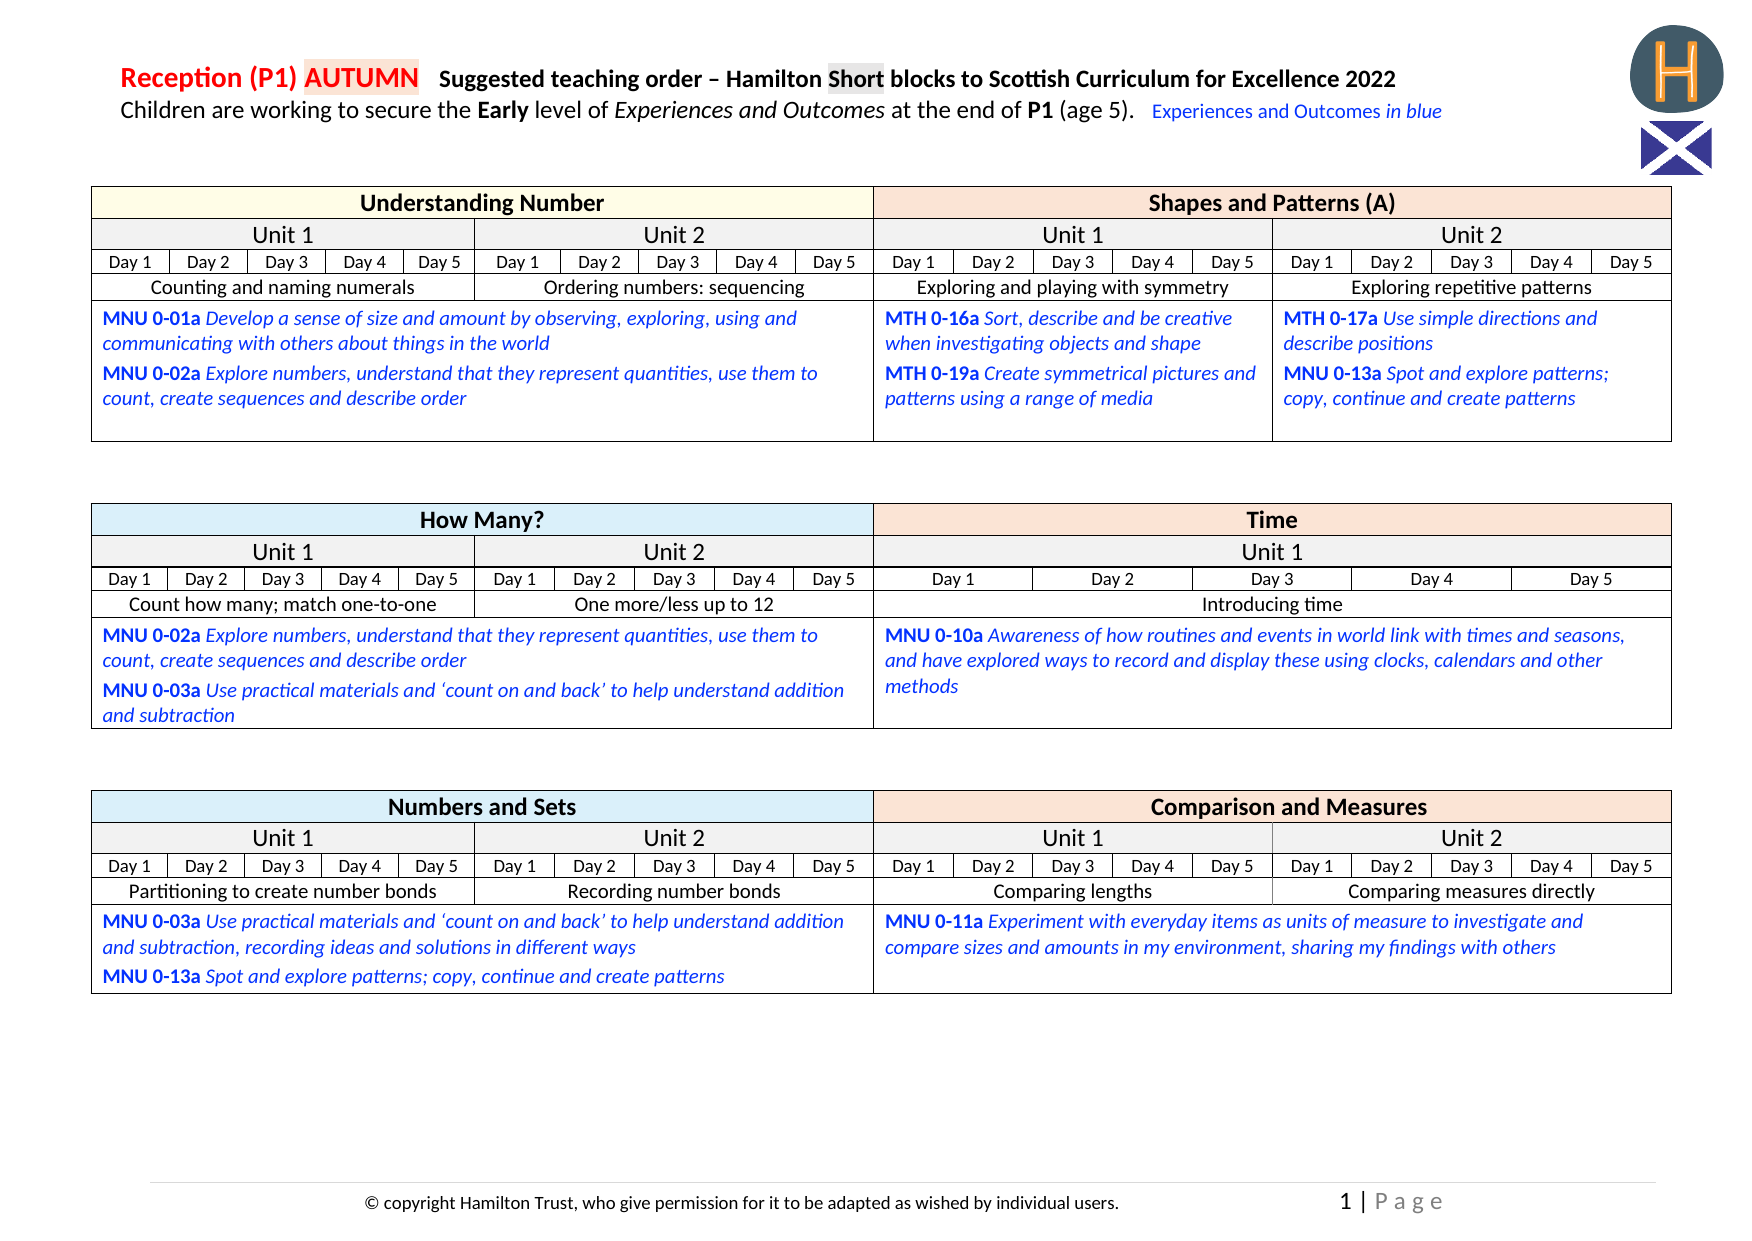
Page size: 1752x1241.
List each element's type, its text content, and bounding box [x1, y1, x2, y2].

table_cell Comparing lengths [874, 878, 1272, 903]
table_cell Day 5 [1512, 568, 1671, 590]
table_cell Day 5 [1592, 250, 1671, 273]
table_cell Day 3 [1034, 250, 1112, 273]
table_cell Introducing time [874, 591, 1671, 617]
table_cell Day 1 [92, 250, 169, 273]
table_cell Day 4 [322, 568, 398, 590]
table_header Numbers and Sets [92, 791, 873, 822]
table_cell Day 5 [794, 568, 873, 590]
table_cell Counting and naming numerals [92, 274, 474, 300]
table_cell Day 3 [1432, 250, 1511, 273]
table_cell Day 3 [245, 854, 321, 877]
table_cell Day 4 [1113, 250, 1192, 273]
table_cell Day 1 [475, 854, 554, 877]
table_cell Day 5 [399, 854, 474, 877]
table_cell Day 4 [326, 250, 403, 273]
table_cell Day 5 [1592, 854, 1671, 877]
table_cell Day 3 [245, 568, 321, 590]
table_cell Unit 2 [1273, 219, 1671, 249]
table_cell Day 1 [1273, 854, 1351, 877]
table_cell Day 2 [168, 568, 244, 590]
table_header Understanding Number [92, 187, 873, 218]
table_cell Unit 1 [92, 219, 474, 249]
table_cell Unit 2 [475, 823, 873, 853]
table_cell Unit 1 [874, 536, 1671, 566]
table_cell Day 4 [717, 250, 795, 273]
table_cell Day 3 [639, 250, 716, 273]
table_cell Day 2 [561, 250, 638, 273]
table_cell Unit 1 [874, 219, 1272, 249]
table_cell Day 2 [954, 250, 1033, 273]
table_cell MNU 0-01a Develop a sense of size and amount by observing, exploring, using and communicating with others about things in the world MNU 0-02a Explore numbers, understand that they represent quantities, use them to count, create sequences and describe order [92, 301, 873, 441]
table_cell Unit 1 [874, 823, 1272, 853]
table_cell MTH 0-16a Sort, describe and be creative when investigating objects and shape MTH 0-19a Create symmetrical pictures and patterns using a range of media [874, 301, 1272, 441]
picture [1641, 121, 1712, 175]
table_cell Day 2 [170, 250, 247, 273]
table_cell Unit 1 [92, 823, 474, 853]
table_cell Day 2 [555, 568, 634, 590]
table_cell Exploring repetitive patterns [1273, 274, 1671, 300]
table_cell Day 4 [1512, 854, 1591, 877]
table_cell Unit 2 [475, 219, 873, 249]
table_cell Unit 2 [475, 536, 873, 566]
table_cell Unit 2 [1273, 823, 1671, 853]
table_cell Recording number bonds [475, 878, 873, 903]
table_cell One more/less up to 12 [475, 591, 873, 617]
table_cell Day 5 [796, 250, 873, 273]
table_cell Day 3 [1193, 568, 1351, 590]
table_cell Day 2 [1033, 568, 1192, 590]
table_cell Day 4 [1352, 568, 1511, 590]
table_cell Day 1 [92, 854, 167, 877]
table_cell MNU 0-02a Explore numbers, understand that they represent quantities, use them to count, create sequences and describe order MNU 0-03a Use practical materials and ‘count on and back’ to help understand addition and subtraction [92, 618, 873, 728]
table_cell Day 3 [635, 568, 714, 590]
table_cell Partitioning to create number bonds [92, 878, 474, 903]
table_cell Day 2 [1352, 854, 1431, 877]
table_cell Day 1 [874, 568, 1032, 590]
table_cell Day 5 [404, 250, 474, 273]
table_cell Day 2 [1352, 250, 1431, 273]
table_cell Day 1 [874, 854, 953, 877]
table_cell Day 2 [954, 854, 1032, 877]
table_cell Day 3 [1432, 854, 1511, 877]
table_cell Unit 1 [92, 536, 474, 566]
table_cell Day 3 [248, 250, 325, 273]
table_cell Day 1 [475, 568, 554, 590]
table_cell Day 1 [475, 250, 560, 273]
table_header Shapes and Patterns (A) [874, 187, 1671, 218]
table_cell Day 3 [635, 854, 714, 877]
table_cell Comparing measures directly [1273, 878, 1671, 903]
table_cell Day 4 [1512, 250, 1591, 273]
table_header How Many? [92, 504, 873, 535]
table_cell Day 1 [874, 250, 953, 273]
table_cell Day 3 [1033, 854, 1112, 877]
table_cell Day 4 [715, 854, 793, 877]
table_cell Day 4 [322, 854, 398, 877]
picture [1630, 25, 1724, 113]
table_cell Day 5 [1193, 250, 1272, 273]
table_cell MNU 0-03a Use practical materials and ‘count on and back’ to help understand addition and subtraction, recording ideas and solutions in different ways MNU 0-13a Spot and explore patterns; copy, continue and create patterns [92, 905, 873, 993]
table_header Comparison and Measures [874, 791, 1671, 822]
table_cell Day 4 [715, 568, 793, 590]
table_cell Day 5 [1193, 854, 1272, 877]
table_header Time [874, 504, 1671, 535]
table_cell Exploring and playing with symmetry [874, 274, 1272, 300]
table_cell Day 4 [1113, 854, 1192, 877]
table_cell Day 2 [168, 854, 244, 877]
table_cell Count how many; match one-to-one [92, 591, 474, 617]
table_cell Day 1 [92, 568, 167, 590]
table_cell Day 2 [555, 854, 634, 877]
table_cell Day 5 [794, 854, 873, 877]
table_cell MNU 0-10a Awareness of how routines and events in world link with times and seasons, and have explored ways to record and display these using clocks, calendars and other methods [874, 618, 1671, 728]
table_cell Ordering numbers: sequencing [475, 274, 873, 300]
table_cell MTH 0-17a Use simple directions and describe positions MNU 0-13a Spot and explore patterns; copy, continue and create patterns [1273, 301, 1671, 441]
table_cell Day 1 [1273, 250, 1351, 273]
table_cell MNU 0-11a Experiment with everyday items as units of measure to investigate and compare sizes and amounts in my environment, sharing my findings with others [874, 905, 1671, 993]
table_cell Day 5 [399, 568, 474, 590]
